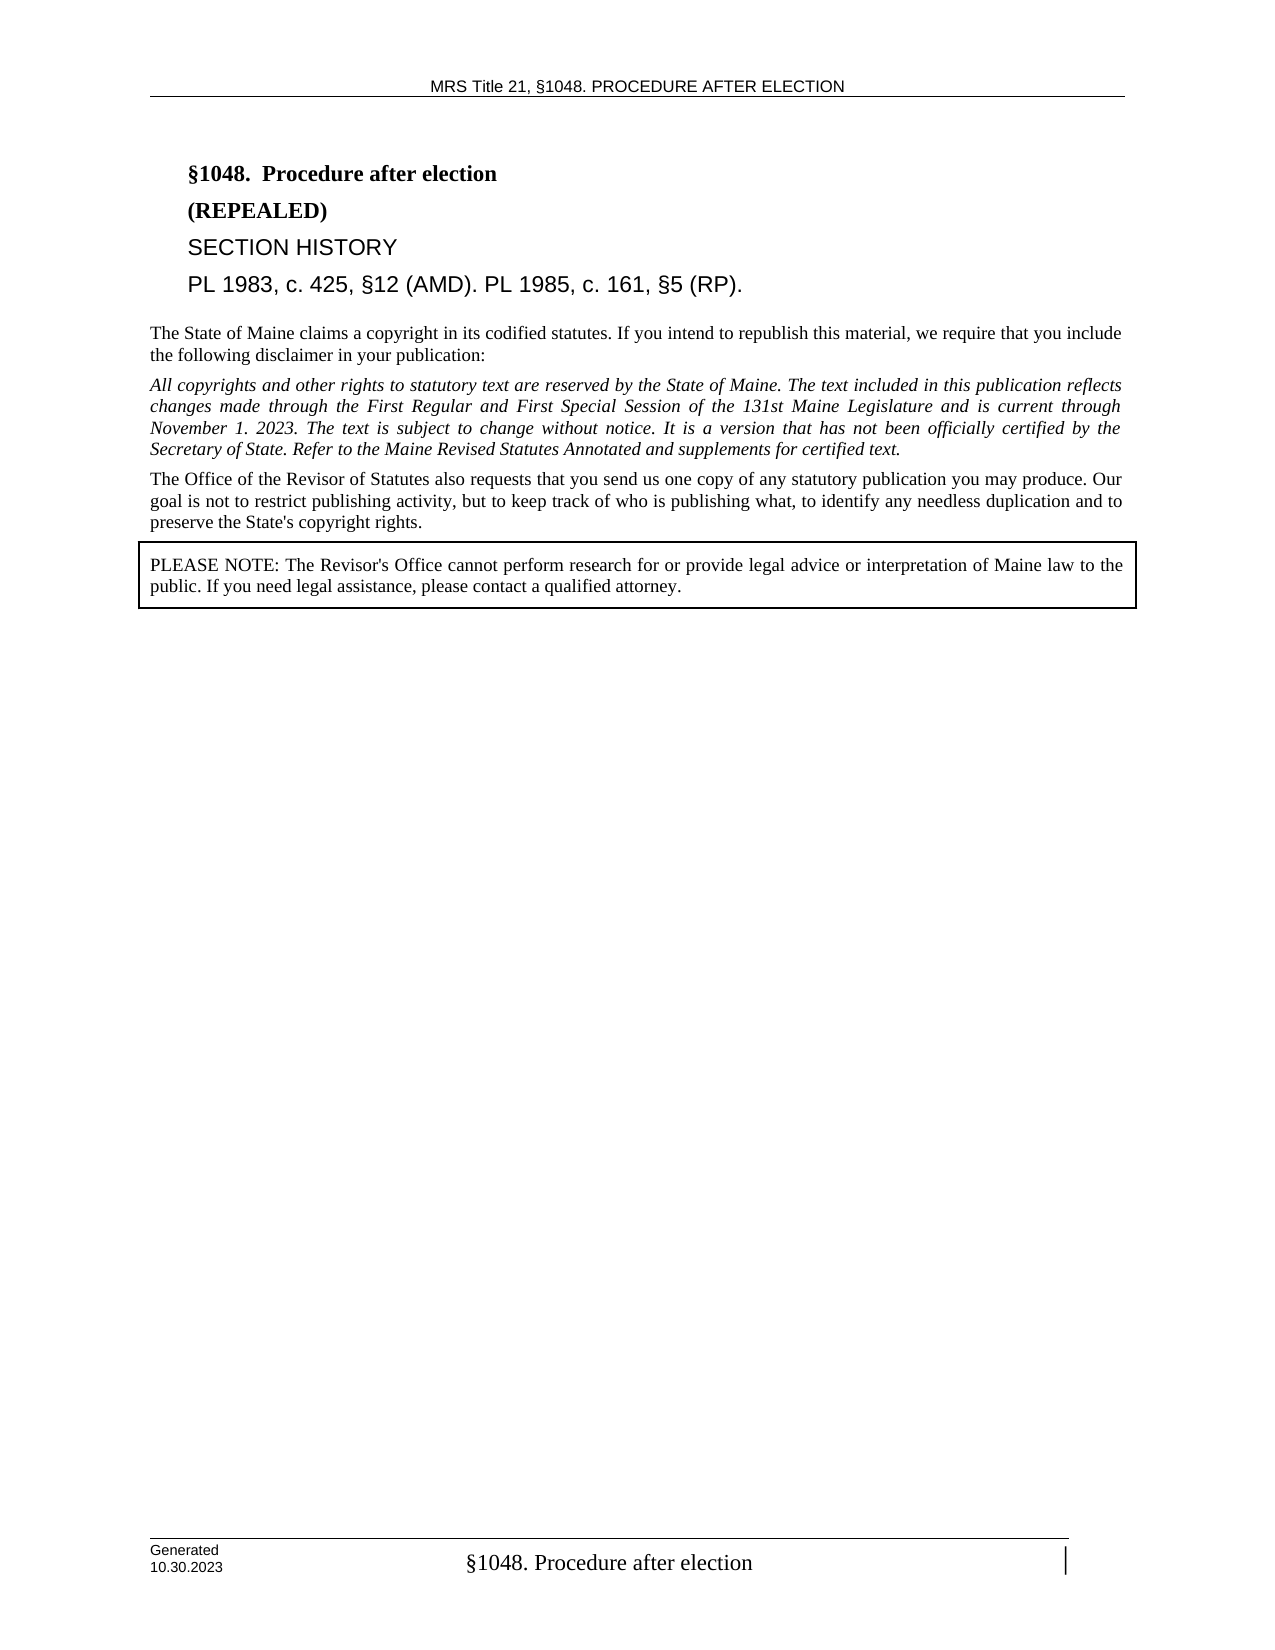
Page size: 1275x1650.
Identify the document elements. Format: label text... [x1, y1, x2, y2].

text PLEASE NOTE: The Revisor's Office cannot perform research for or provide legal advice or interpretation of Maine law to the public. If you need legal assistance, please contact a qualified attorney. [140, 543, 1135, 607]
text The State of Maine claims a copyright in its codified statutes. If you intend to republish this material, we require that you include the following disclaimer in your publication: [150, 322, 1125, 365]
text PL 1983, c. 425, §12 (AMD). PL 1985, c. 161, §5 (RP). [187, 271, 1125, 297]
text §1048. Procedure after election [187, 160, 1125, 187]
text (REPEALED) [187, 197, 1125, 223]
text All copyrights and other rights to statutory text are reserved by the State of Maine. The text included in this publication reflects changes made through the First Regular and First Special Session of the 131st Maine Legislature and is current through November 1. 2023 . The text is subject to change without notice. It is a version that has not been officially certified by the Secretary of State. Refer to the Maine Revised Statutes Annotated and supplements for certified text. [150, 373, 1125, 460]
text The Office of the Revisor of Statutes also requests that you send us one copy of any statutory publication you may produce. Our goal is not to restrict publishing activity, but to keep track of who is publishing what, to identify any needless duplication and to preserve the State's copyright rights. [150, 468, 1125, 533]
text SECTION HISTORY [187, 234, 1125, 260]
